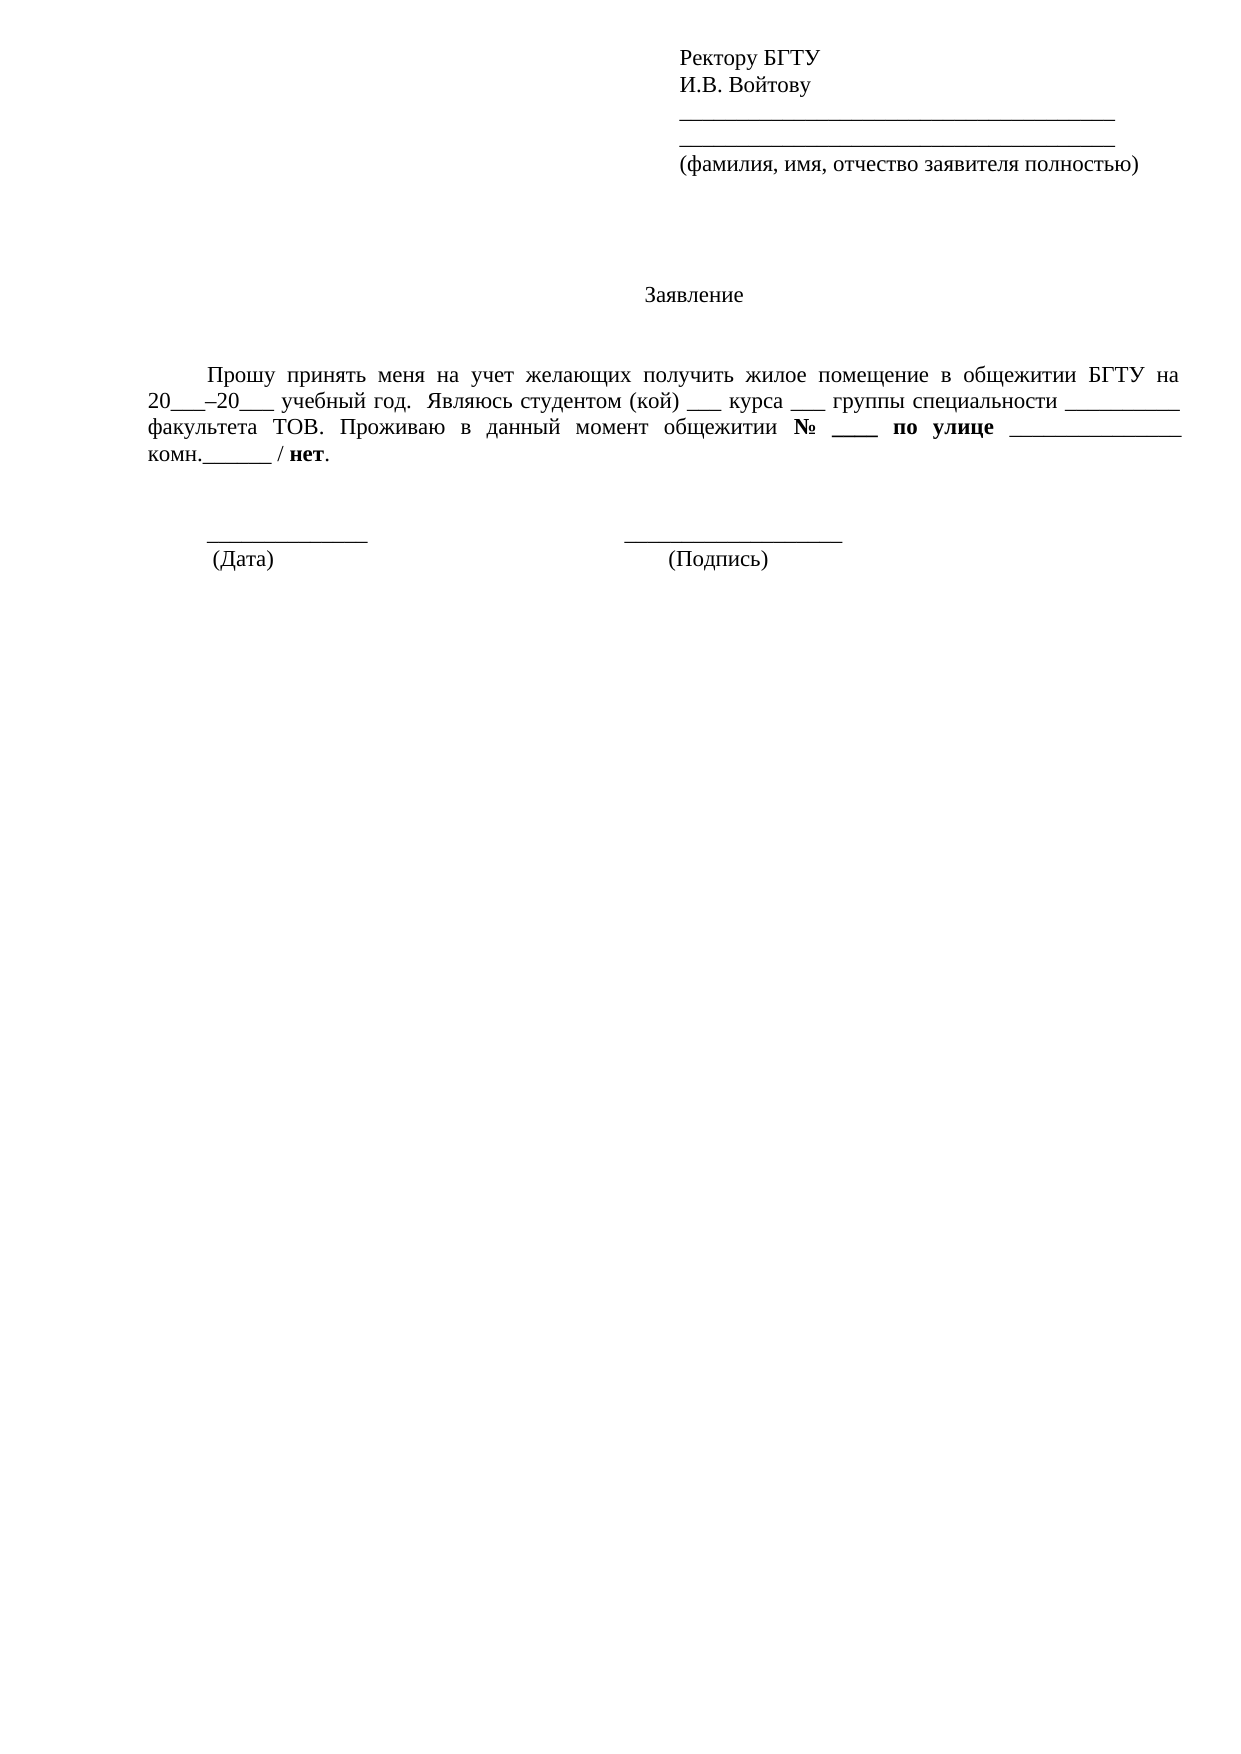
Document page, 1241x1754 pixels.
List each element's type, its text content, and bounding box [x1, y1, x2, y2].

text ______________________________________ [222, 97, 1181, 123]
text (Дата) (Подпись) [148, 545, 1181, 571]
text ______________________________________ [222, 123, 1181, 150]
text И.В. Войтову [222, 71, 1181, 97]
text Заявление [148, 282, 1181, 308]
text ______________ ___________________ [148, 519, 1181, 545]
text Прошу принять меня на учет желающих получить жилое помещение в общежитии БГТУ на 20___–20___ учебный год. Являюсь студентом (кой) ___ курса ___ группы специальности __________ факультета ТОВ. Проживаю в данный момент общежитии № ____ по улице _______________ комн.______ / нет. [148, 361, 1181, 466]
text Ректору БГТУ [222, 44, 1181, 71]
text (фамилия, имя, отчество заявителя полностью) [222, 150, 1181, 176]
